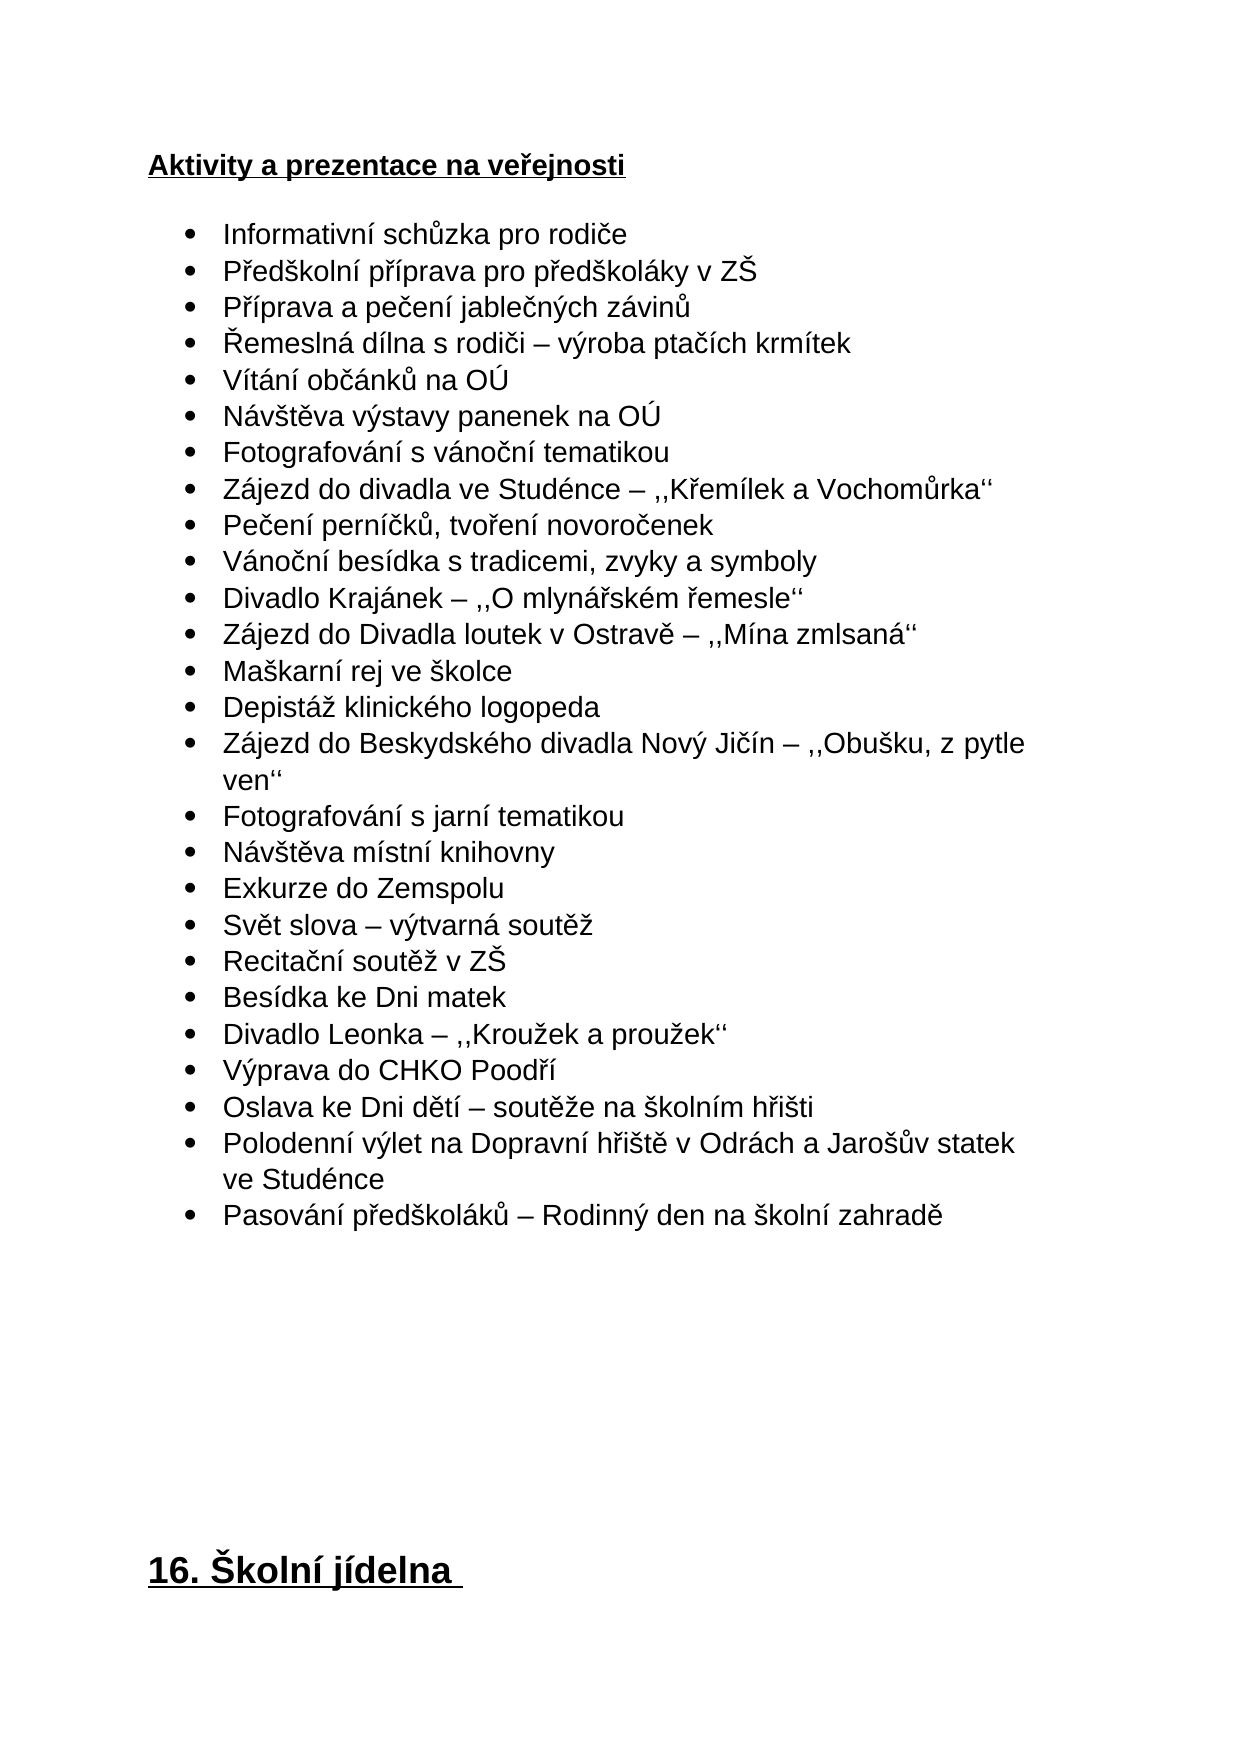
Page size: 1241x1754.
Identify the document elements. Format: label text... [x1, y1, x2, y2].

list Oslava ke Dni dětí – soutěže na školním hřišti [185, 1089, 1093, 1123]
list ve Studénce [223, 1162, 1093, 1196]
list Depistáž klinického logopeda [185, 690, 1093, 724]
list Zájezd do Divadla loutek v Ostravě – ,,Mína zmlsaná‘‘ [185, 617, 1093, 651]
list Zájezd do Beskydského divadla Nový Jičín – ,,Obušku, z pytle ven‘‘ [185, 726, 1093, 796]
list Fotografování s jarní tematikou [185, 799, 1093, 832]
list Divadlo Krajánek – ,,O mlynářském řemesle‘‘ [185, 581, 1093, 614]
list Návštěva místní knihovny [185, 835, 1093, 869]
list Fotografování s vánoční tematikou [185, 435, 1093, 469]
list Exkurze do Zemspolu [185, 871, 1093, 905]
list Řemeslná dílna s rodiči – výroba ptačích krmítek [185, 326, 1093, 360]
list Předškolní příprava pro předškoláky v ZŠ [185, 254, 1093, 287]
list Výprava do CHKO Poodří [185, 1053, 1093, 1087]
list Pečení perníčků, tvoření novoročenek [185, 508, 1093, 542]
list Vánoční besídka s tradicemi, zvyky a symboly [185, 544, 1093, 578]
list Návštěva výstavy panenek na OÚ [185, 399, 1093, 433]
list Besídka ke Dni matek [185, 981, 1093, 1014]
list Svět slova – výtvarná soutěž [185, 908, 1093, 942]
list Maškarní rej ve školce [185, 653, 1093, 687]
list Polodenní výlet na Dopravní hřiště v Odrách a Jarošův statek [185, 1126, 1093, 1160]
text Aktivity a prezentace na veřejnosti [148, 148, 1093, 181]
list Zájezd do divadla ve Studénce – ,,Křemílek a Vochomůrka‘‘ [185, 472, 1093, 506]
list Informativní schůzka pro rodiče [185, 217, 1093, 251]
list Vítání občánků na OÚ [185, 363, 1093, 396]
list Recitační soutěž v ZŠ [185, 944, 1093, 978]
list Pasování předškoláků – Rodinný den na školní zahradě [185, 1198, 1093, 1232]
list Příprava a pečení jablečných závinů [185, 290, 1093, 324]
text 16. Školní jídelna [148, 1548, 1093, 1592]
list Divadlo Leonka – ,,Kroužek a proužek‘‘ [185, 1017, 1093, 1051]
